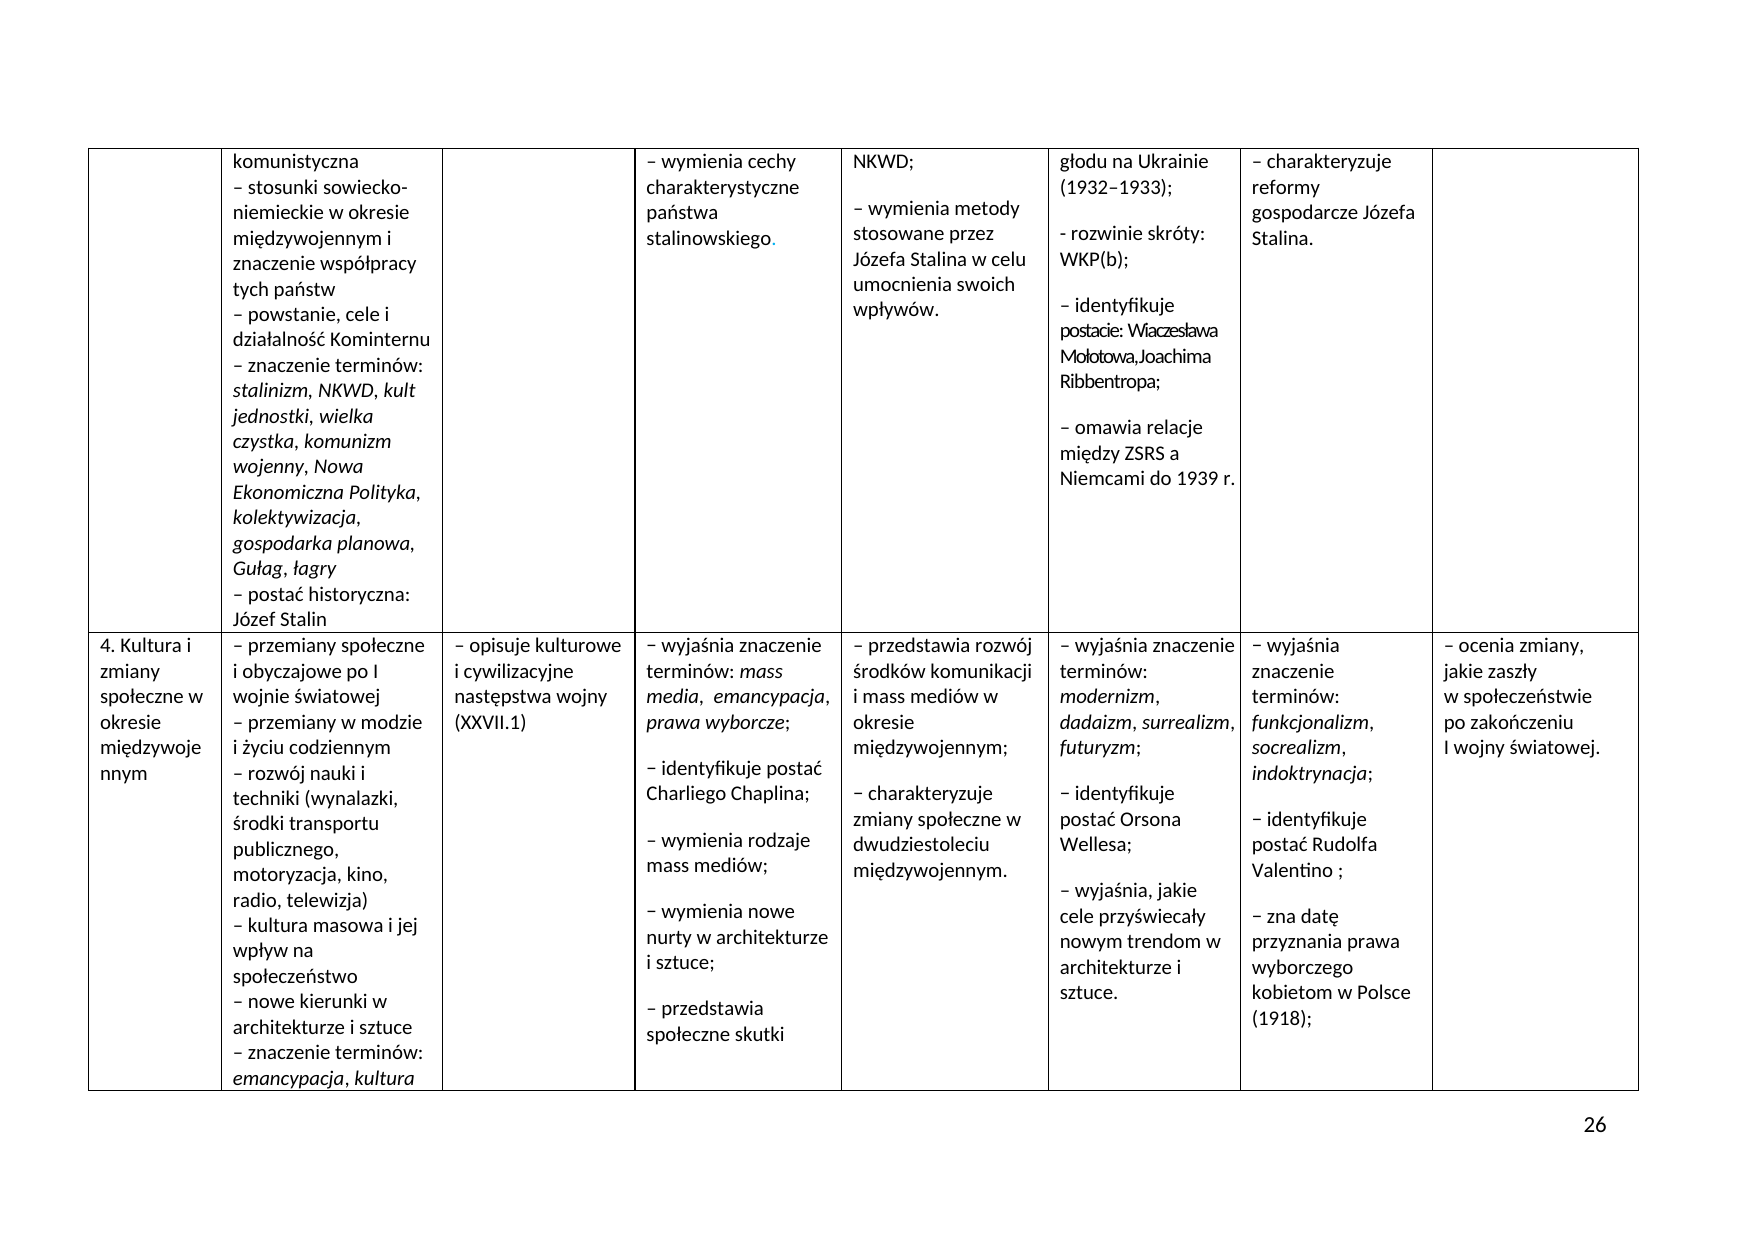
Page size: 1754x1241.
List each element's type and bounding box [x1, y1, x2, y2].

table_cell [1049, 149, 1240, 632]
table_cell [443, 149, 634, 632]
table_cell [636, 633, 841, 1090]
table_cell [89, 149, 221, 632]
table_cell [1241, 633, 1432, 1090]
table_cell [443, 633, 634, 1090]
table_cell [222, 633, 442, 1090]
table_cell [89, 633, 221, 1090]
table_cell [1433, 149, 1638, 632]
table_cell [1433, 633, 1638, 1090]
table_cell [842, 149, 1048, 632]
table_cell [636, 149, 841, 632]
table_cell [842, 633, 1048, 1090]
table_cell [1241, 149, 1432, 632]
table_cell [1049, 633, 1240, 1090]
table_cell [222, 149, 442, 632]
